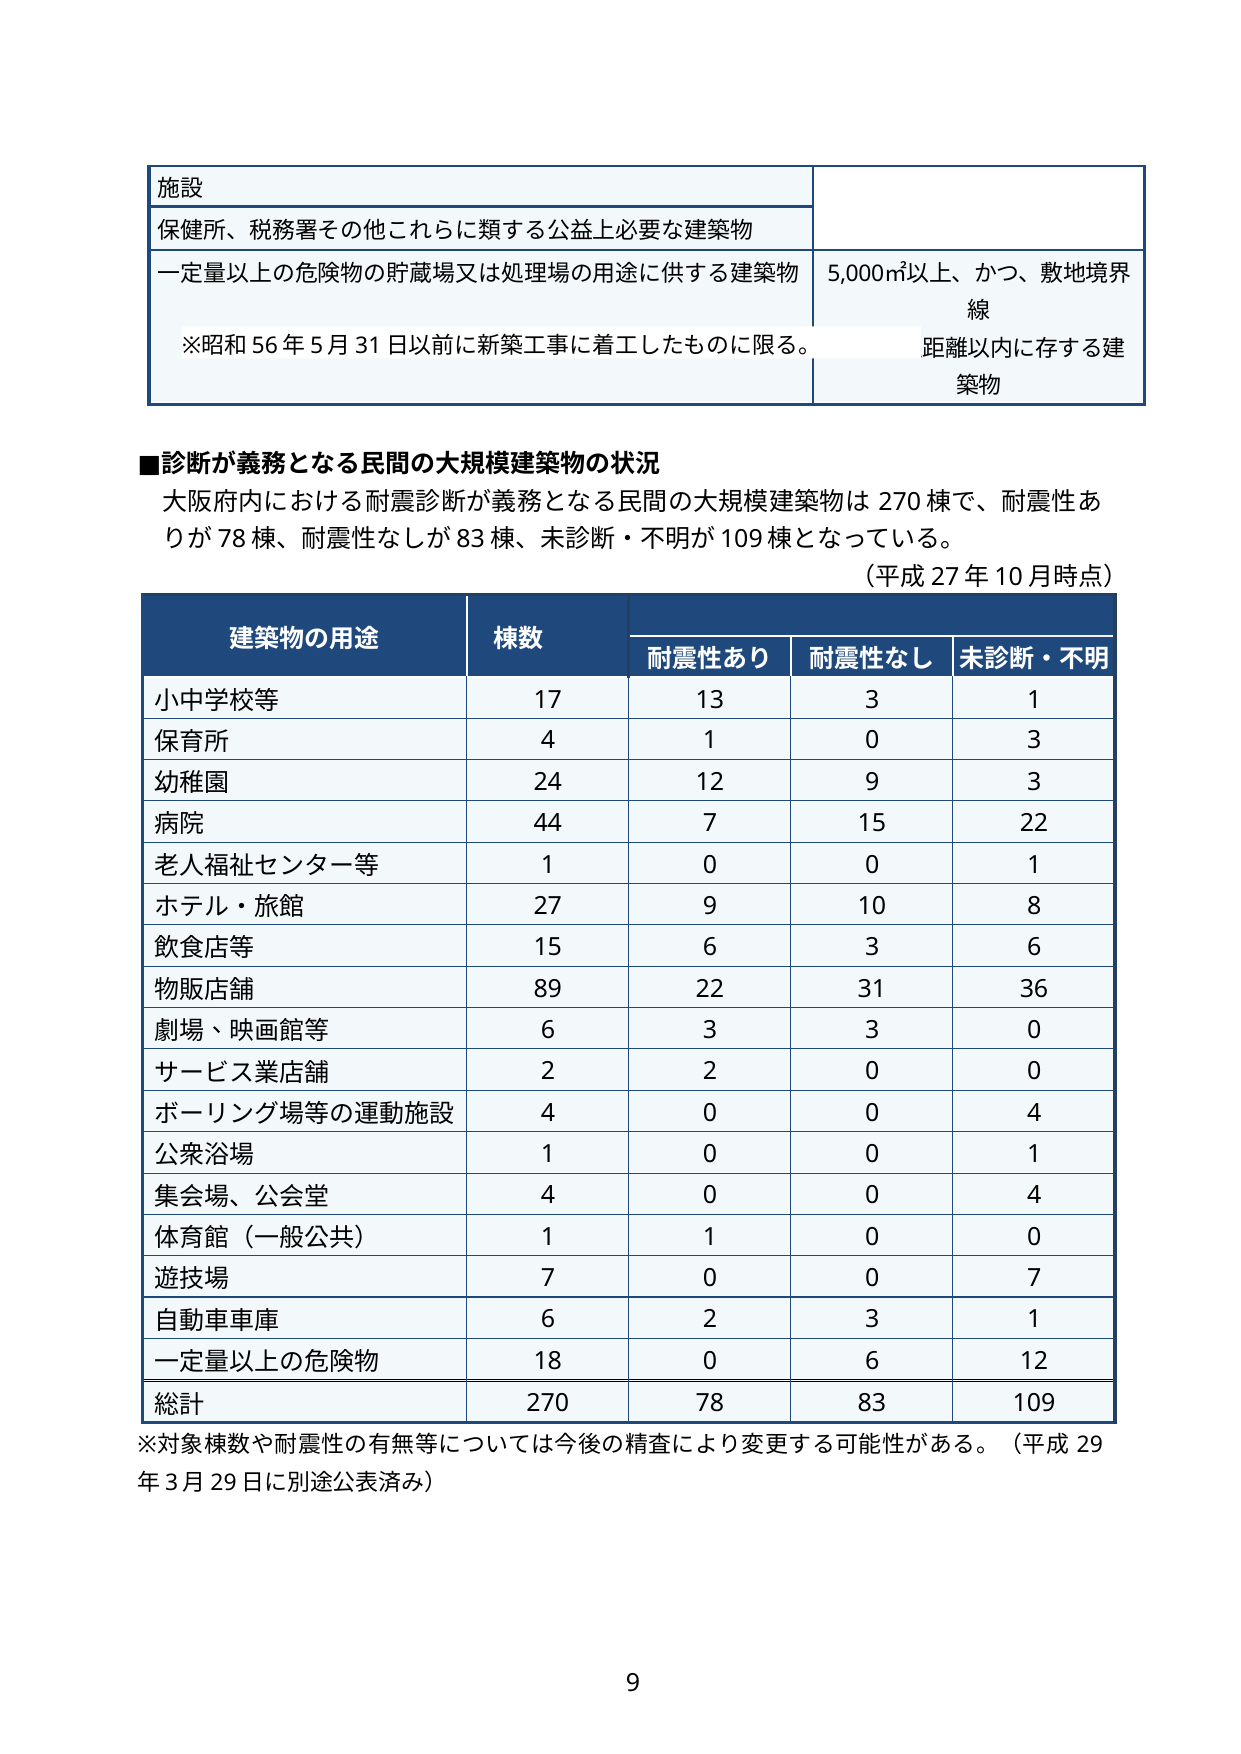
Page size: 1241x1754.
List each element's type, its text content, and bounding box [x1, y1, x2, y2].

table_cell 0 [791, 843, 952, 883]
table_cell 老人福祉センター等 [144, 843, 466, 883]
table_cell 27 [467, 884, 628, 924]
table_cell サービス業店舗 [144, 1049, 466, 1090]
table_cell 36 [953, 967, 1113, 1007]
table_cell 保育所 [144, 719, 466, 759]
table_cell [151, 167, 812, 205]
table_cell 1 [629, 1215, 790, 1255]
table_cell 109 [953, 1382, 1113, 1421]
table_header 棟数 [468, 596, 627, 676]
table_cell 0 [629, 1256, 790, 1296]
table_cell 6 [953, 925, 1113, 966]
text ■診断が義務となる民間の大規模建築物の状況 [137, 443, 1103, 481]
table_cell 9 [629, 884, 790, 924]
table_cell 一定量以上の危険物の貯蔵場又は処理場の用途に供する建築物 [151, 251, 812, 402]
table_cell 4 [467, 1091, 628, 1131]
table_cell 体育館（一般公共） [144, 1215, 466, 1255]
table_header [630, 596, 1113, 635]
table_cell 0 [629, 1339, 790, 1379]
table_cell 集会場、公会堂 [144, 1174, 466, 1214]
table_cell 0 [791, 1091, 952, 1131]
table_cell 物販店舗 [144, 967, 466, 1007]
table_cell 12 [953, 1339, 1113, 1379]
table_cell 6 [629, 925, 790, 966]
table_cell 自動車車庫 [144, 1298, 466, 1338]
table_cell 耐震性なし [792, 637, 952, 676]
table_cell 1 [467, 1132, 628, 1172]
table_cell 6 [467, 1298, 628, 1338]
table_cell 耐震性あり [630, 637, 790, 676]
table_cell 未診断・不明 [954, 637, 1113, 676]
table_cell 17 [467, 678, 628, 717]
table_cell 3 [629, 1008, 790, 1048]
table_cell 0 [791, 1256, 952, 1296]
table_cell 4 [467, 1174, 628, 1214]
table_cell 4 [467, 719, 628, 759]
table_cell 0 [791, 719, 952, 759]
table_cell 12 [629, 760, 790, 800]
table_cell 89 [467, 967, 628, 1007]
table_cell 保健所、税務署その他これらに類する公益上必要な建築物 [151, 208, 812, 249]
table_cell 0 [791, 1174, 952, 1214]
table_cell 0 [791, 1049, 952, 1090]
table_cell 18 [467, 1339, 628, 1379]
table_cell 78 [629, 1382, 790, 1421]
table_cell 10 [791, 884, 952, 924]
table_cell 4 [953, 1174, 1113, 1214]
table_cell 幼稚園 [144, 760, 466, 800]
table_cell 6 [467, 1008, 628, 1048]
table_cell 22 [629, 967, 790, 1007]
table_cell 飲食店等 [144, 925, 466, 966]
table_cell 1 [953, 843, 1113, 883]
table_cell 1 [467, 1215, 628, 1255]
table_cell 1 [953, 1132, 1113, 1172]
table_cell 1 [467, 843, 628, 883]
table_header 建築物の用途 [144, 596, 466, 676]
table_cell 1 [953, 678, 1113, 717]
table_cell 1 [953, 1298, 1113, 1338]
table_cell 5,000㎡以上、かつ、敷地境界線 から一定距離以内に存する建築物 [814, 251, 1143, 402]
table_cell 13 [629, 678, 790, 717]
table_cell ボーリング場等の運動施設 [144, 1091, 466, 1131]
table_cell 3 [953, 719, 1113, 759]
table_cell 病院 [144, 801, 466, 842]
table_cell ホテル・旅館 [144, 884, 466, 924]
table_cell 劇場、映画館等 [144, 1008, 466, 1048]
table_cell 44 [467, 801, 628, 842]
table_cell 2 [629, 1298, 790, 1338]
table_cell 3 [953, 760, 1113, 800]
table_cell 7 [467, 1256, 628, 1296]
table_cell 0 [791, 1215, 952, 1255]
table_cell 小中学校等 [144, 678, 466, 717]
table_cell 0 [629, 1132, 790, 1172]
table_cell 0 [953, 1008, 1113, 1048]
table_cell 公衆浴場 [144, 1132, 466, 1172]
text （平成27年10月時点） [137, 556, 1128, 593]
text ※対象棟数や耐震性の有無等については今後の精査により変更する可能性がある。（平成29年3月29日に別途公表済み） [137, 1424, 1103, 1499]
table_cell 3 [791, 1298, 952, 1338]
table_cell 遊技場 [144, 1256, 466, 1296]
table_cell 0 [629, 843, 790, 883]
table_cell 2 [629, 1049, 790, 1090]
table_cell 1 [629, 719, 790, 759]
table_cell 0 [629, 1174, 790, 1214]
table_cell 2 [467, 1049, 628, 1090]
table_cell 15 [467, 925, 628, 966]
table_cell 3 [791, 925, 952, 966]
table_cell 0 [953, 1215, 1113, 1255]
table_cell 83 [791, 1382, 952, 1421]
table_cell 7 [629, 801, 790, 842]
text 大阪府内における耐震診断が義務となる民間の大規模建築物は270棟で、耐震性ありが78棟、耐震性なしが83棟、未診断・不明が109棟となっている。 [162, 481, 1103, 556]
table_cell 24 [467, 760, 628, 800]
table_cell 0 [953, 1049, 1113, 1090]
table_cell 7 [953, 1256, 1113, 1296]
table_cell 22 [953, 801, 1113, 842]
table_cell 3 [791, 678, 952, 717]
table_cell 4 [953, 1091, 1113, 1131]
table_cell 0 [791, 1132, 952, 1172]
table_cell 3 [791, 1008, 952, 1048]
table_cell 0 [629, 1091, 790, 1131]
table_cell 31 [791, 967, 952, 1007]
table_cell 一定量以上の危険物 [144, 1339, 466, 1379]
table_cell 15 [791, 801, 952, 842]
table_cell 8 [953, 884, 1113, 924]
table_cell 総計 [144, 1382, 466, 1421]
table_cell 270 [467, 1382, 628, 1421]
table_cell 9 [791, 760, 952, 800]
table_cell 6 [791, 1339, 952, 1379]
